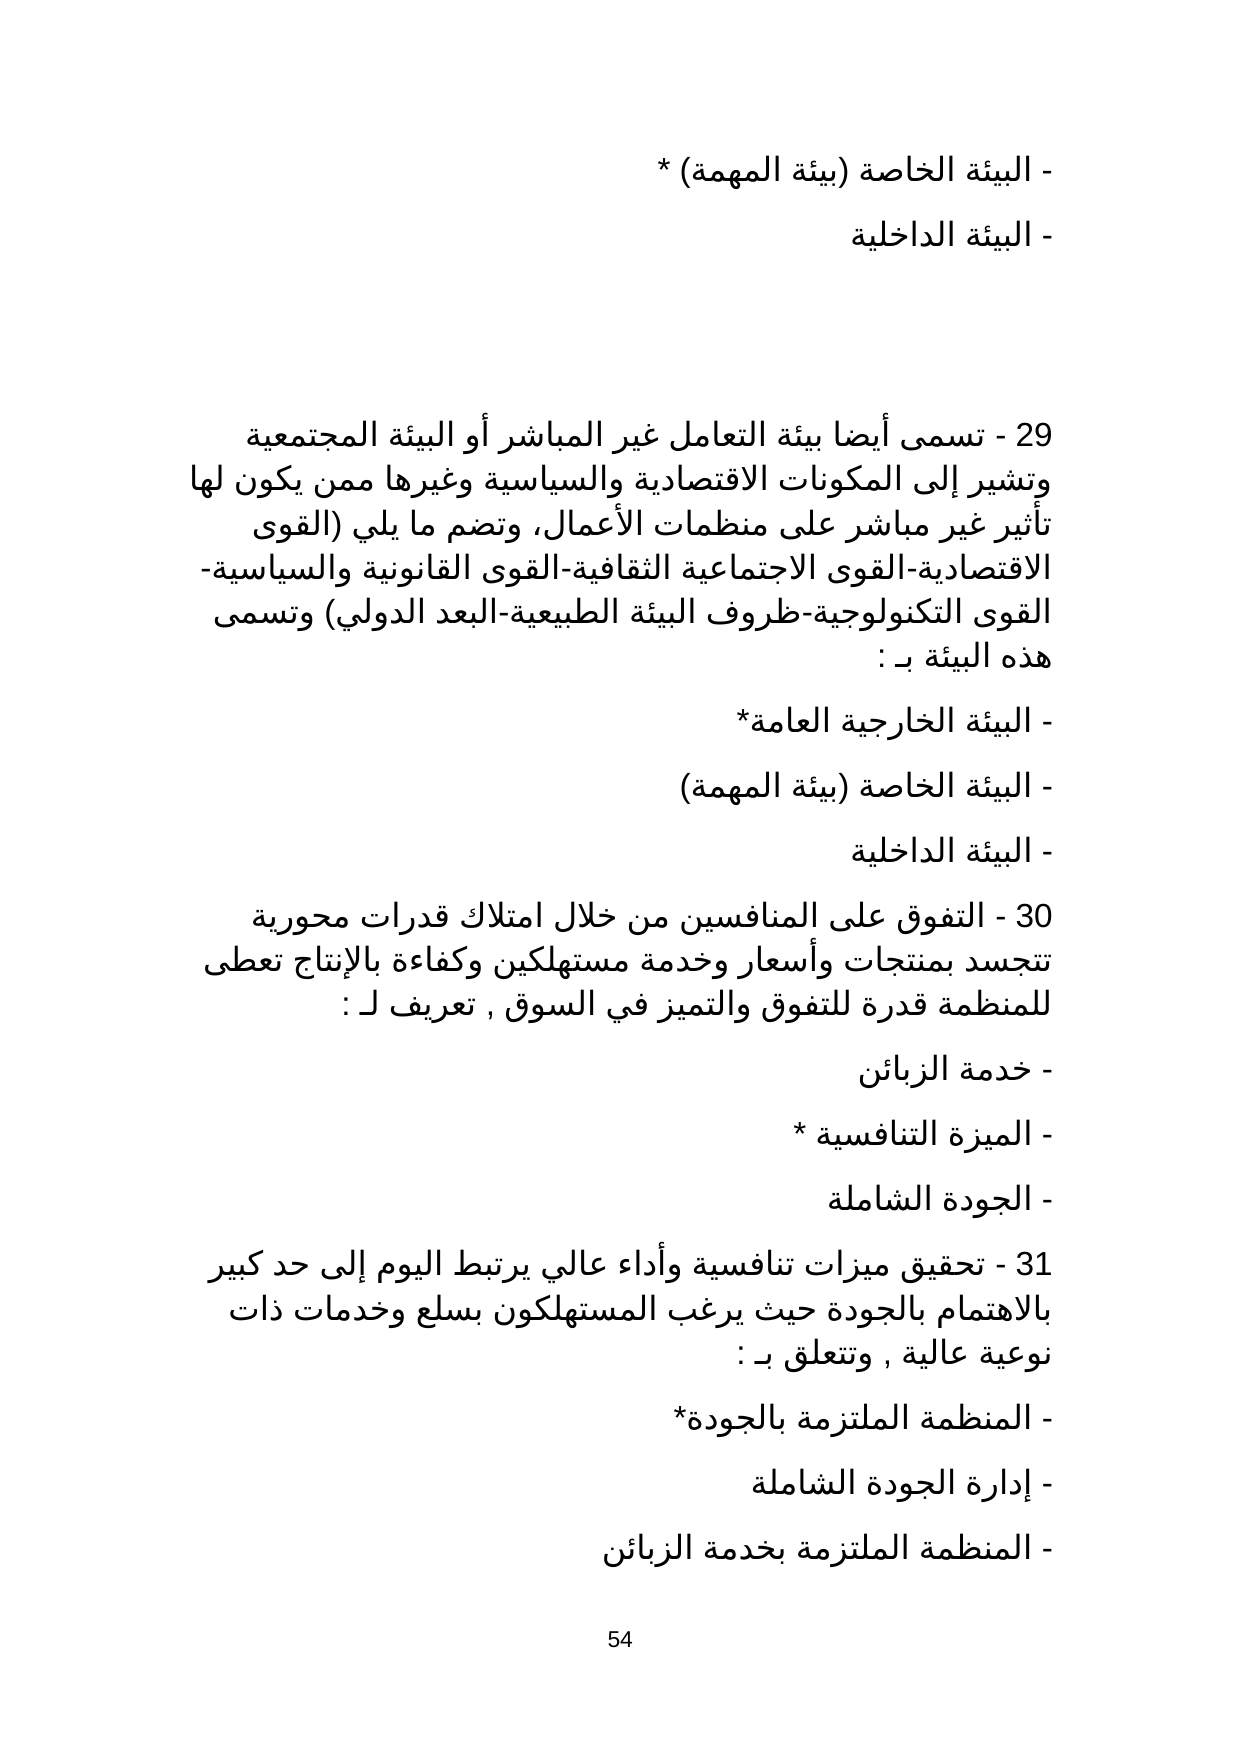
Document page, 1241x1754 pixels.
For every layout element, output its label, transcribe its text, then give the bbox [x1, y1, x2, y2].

text - البيئة الداخلية [187, 831, 1053, 869]
text - المنظمة الملتزمة بخدمة الزبائن [187, 1528, 1053, 1566]
text 31 - تحقيق ميزات تنافسية وأداء عالي يرتبط اليوم إلى حد كبير بالاهتمام بالجودة حيث يرغب المستهلكون بسلع وخدمات ذات نوعية عالية , وتتعلق بـ : [187, 1244, 1053, 1371]
text - الجودة الشاملة [187, 1179, 1053, 1218]
text 30 - التفوق على المنافسين من خلال امتلاك قدرات محورية تتجسد بمنتجات وأسعار وخدمة مستهلكين وكفاءة بالإنتاج تعطى للمنظمة قدرة للتفوق والتميز في السوق , تعريف لـ : [187, 896, 1053, 1023]
text - إدارة الجودة الشاملة [187, 1463, 1053, 1501]
text - المنظمة الملتزمة بالجودة* [187, 1398, 1053, 1436]
text - خدمة الزبائن [187, 1049, 1053, 1088]
text - البيئة الخاصة (بيئة المهمة) [187, 766, 1053, 804]
text - الميزة التنافسية * [187, 1114, 1053, 1153]
text 29 - تسمى أيضا بيئة التعامل غير المباشر أو البيئة المجتمعية وتشير إلى المكونات الاقتصادية والسياسية وغيرها ممن يكون لها تأثير غير مباشر على منظمات الأعمال، وتضم ما يلي (القوى الاقتصادية-القوى الاجتماعية الثقافية-القوى القانونية والسياسية-القوى التكنولوجية-ظروف البيئة الطبيعية-البعد الدولي) وتسمى هذه البيئة بـ : [187, 415, 1053, 674]
text - البيئة الداخلية [187, 215, 1053, 253]
text - البيئة الخاصة (بيئة المهمة) * [187, 150, 1053, 188]
text - البيئة الخارجية العامة* [187, 701, 1053, 739]
